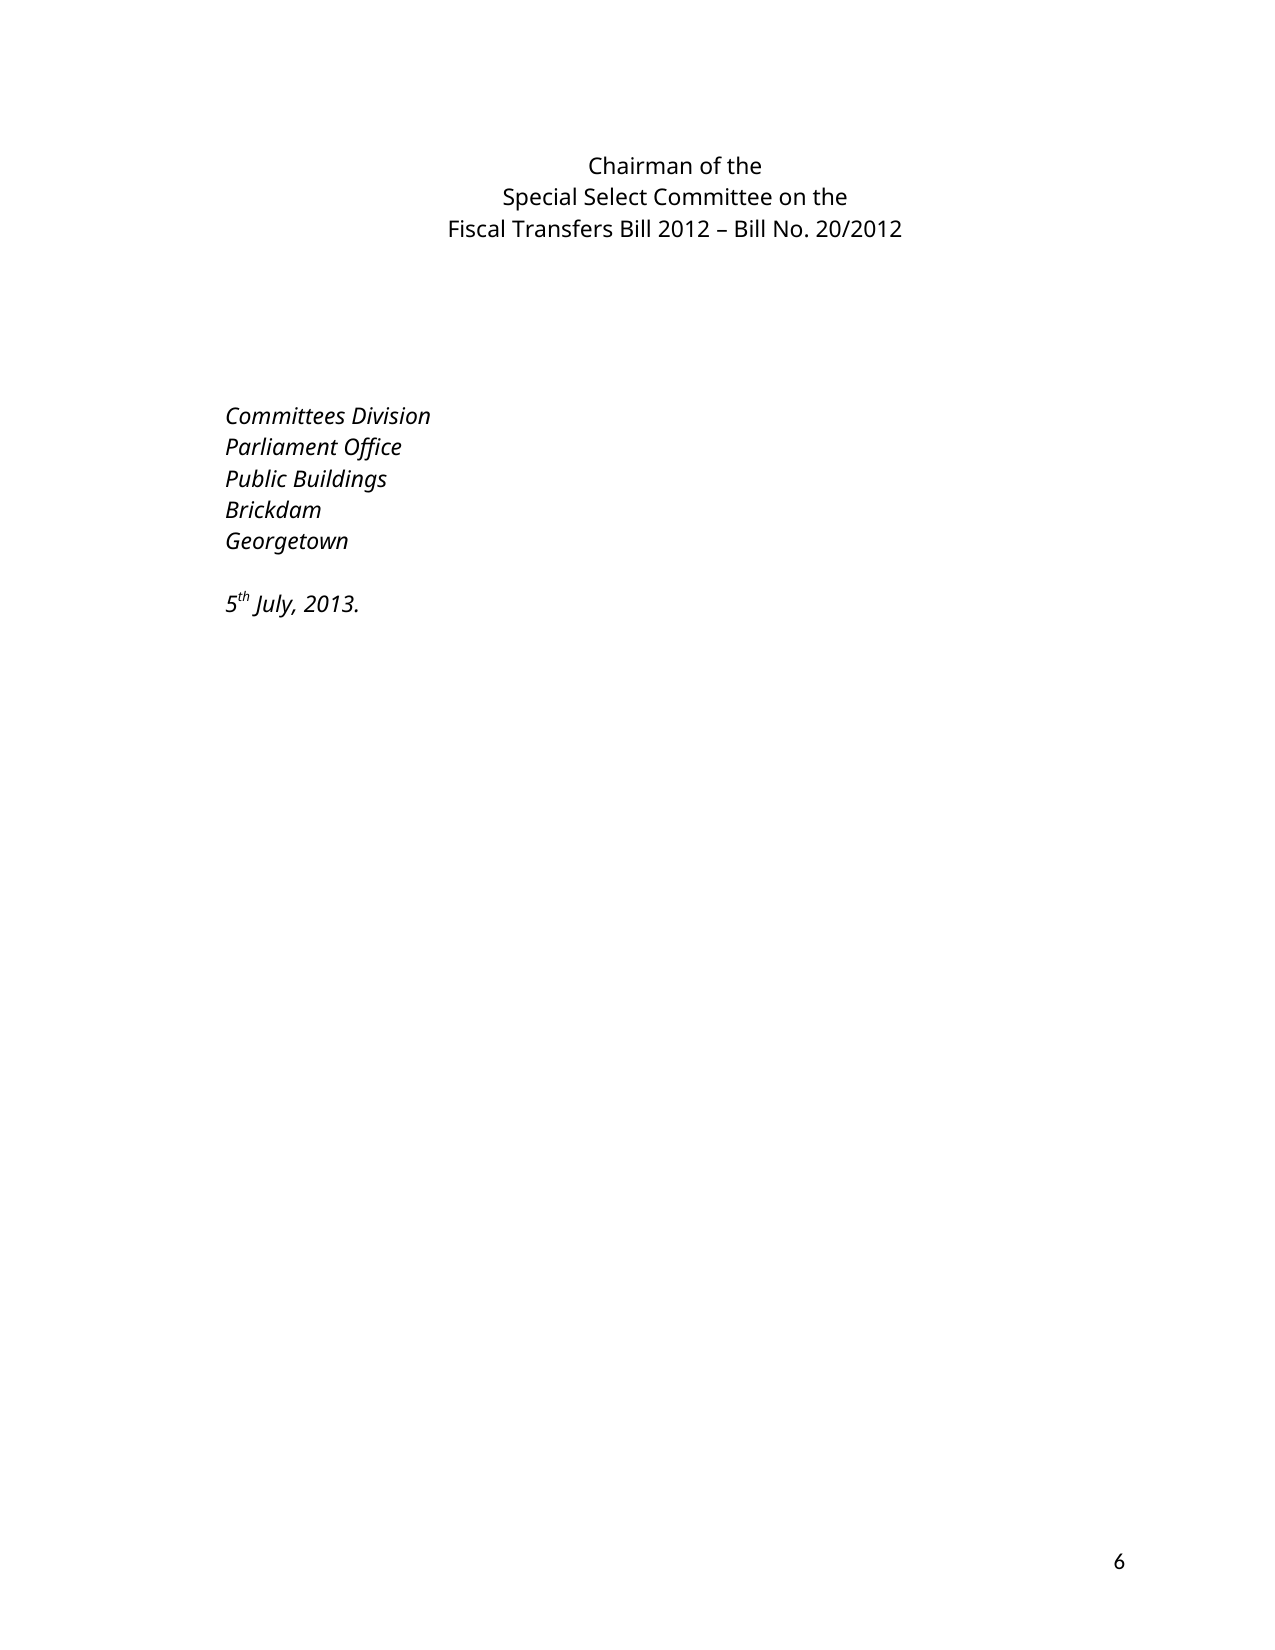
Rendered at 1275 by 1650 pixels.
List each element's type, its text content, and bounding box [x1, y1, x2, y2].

text Parliament Office [225, 431, 1125, 462]
text Fiscal Transfers Bill 2012 – Bill No. 20/2012 [225, 212, 1125, 244]
text Brickdam [225, 494, 1125, 525]
text Committees Division [225, 400, 1125, 431]
text 5th July, 2013. [225, 587, 1125, 619]
text Special Select Committee on the [225, 181, 1125, 212]
text Public Buildings [225, 462, 1125, 494]
text Chairman of the [225, 150, 1125, 181]
text Georgetown [225, 525, 1125, 556]
